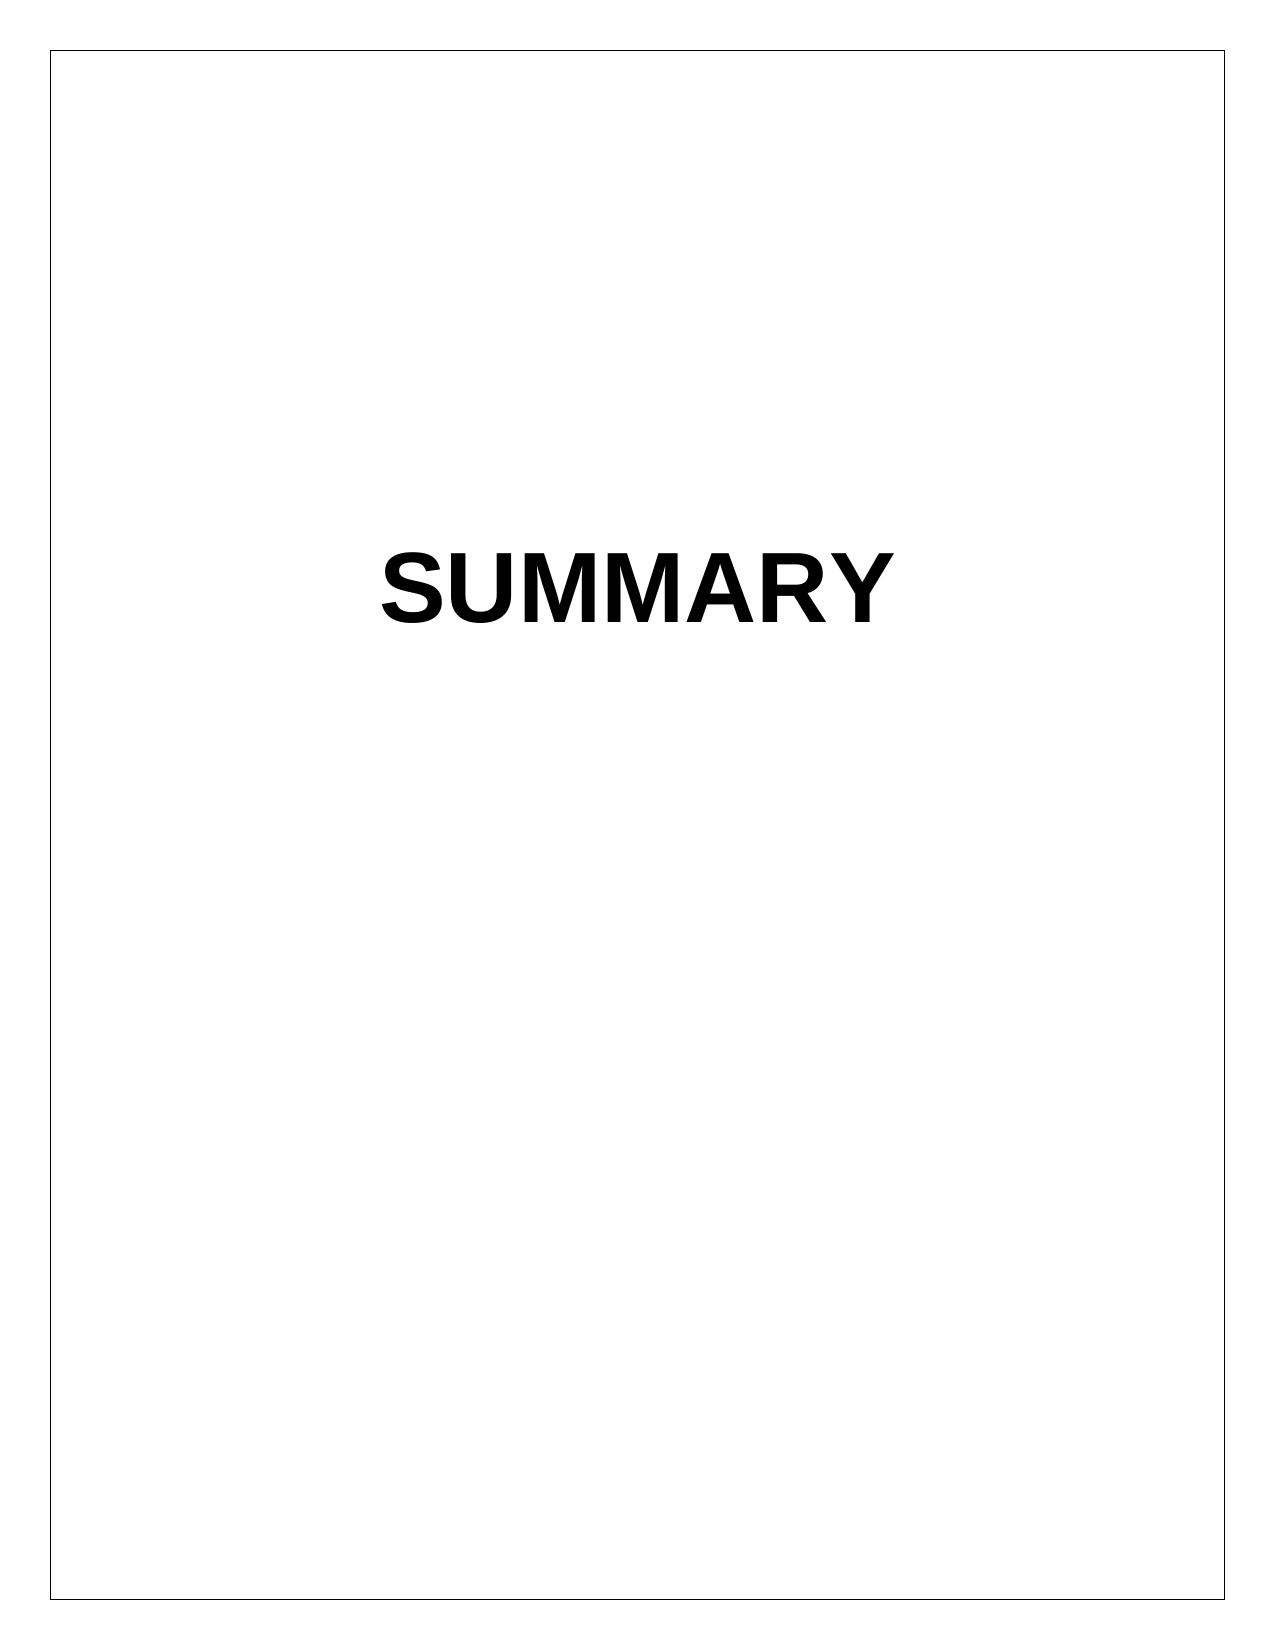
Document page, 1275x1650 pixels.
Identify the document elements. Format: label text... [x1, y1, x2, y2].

subtitle SUMMARY [75, 529, 1200, 644]
